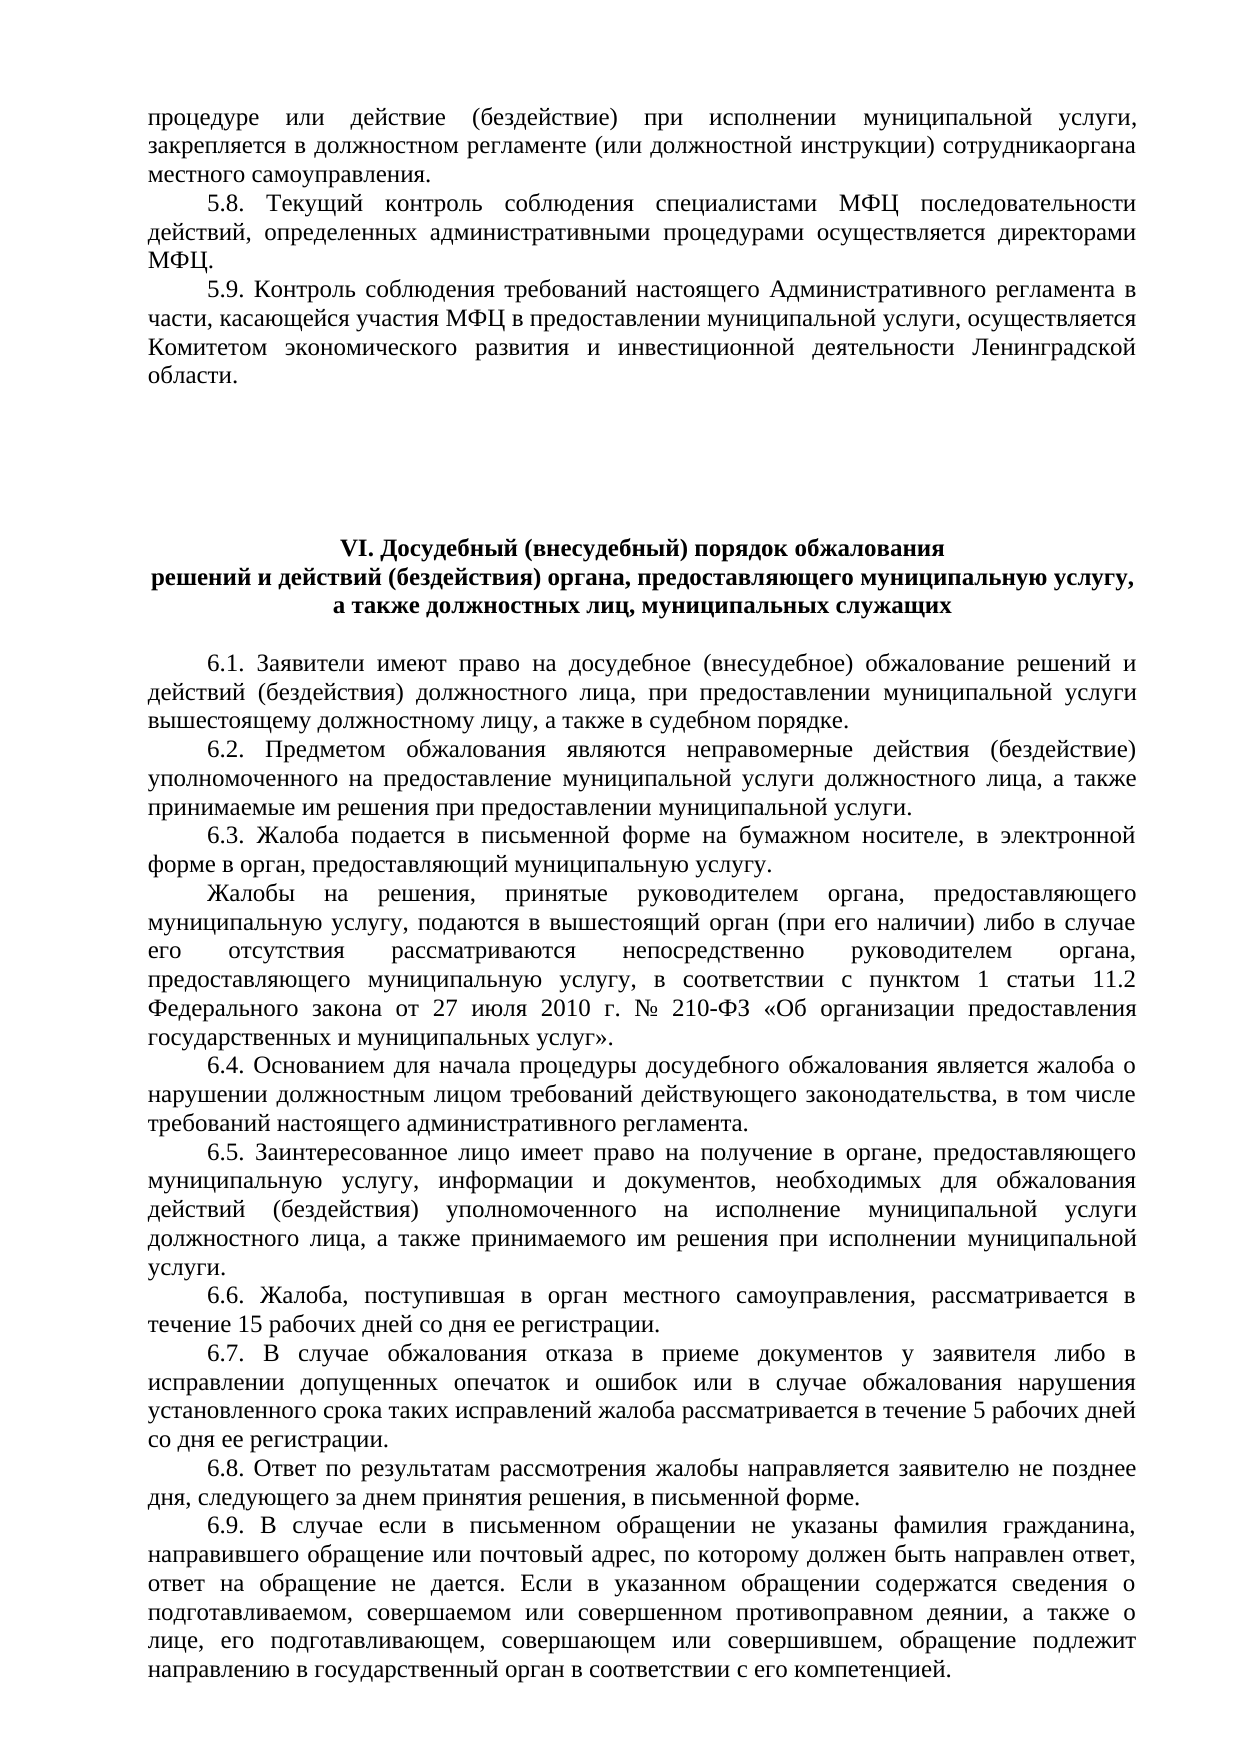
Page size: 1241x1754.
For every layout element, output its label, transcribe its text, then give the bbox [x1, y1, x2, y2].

text 6.5. Заинтересованное лицо имеет право на получение в органе, предоставляющего муниципальную услугу, информации и документов, необходимых для обжалования действий (бездействия) уполномоченного на исполнение муниципальной услуги должностного лица, а также принимаемого им решения при исполнении муниципальной услуги. [148, 1137, 1137, 1281]
text решений и действий (бездействия) органа, предоставляющего муниципальную услугу, а также должностных лиц, муниципальных служащих [148, 562, 1137, 619]
text 6.2. Предметом обжалования являются неправомерные действия (бездействие) уполномоченного на предоставление муниципальной услуги должностного лица, а также принимаемые им решения при предоставлении муниципальной услуги. [148, 734, 1137, 821]
text 6.3. Жалоба подается в письменной форме на бумажном носителе, в электронной форме в орган, предоставляющий муниципальную услугу. [148, 821, 1137, 878]
text 6.7. В случае обжалования отказа в приеме документов у заявителя либо в исправлении допущенных опечаток и ошибок или в случае обжалования нарушения установленного срока таких исправлений жалоба рассматривается в течение 5 рабочих дней со дня ее регистрации. [148, 1338, 1137, 1453]
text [148, 102, 1137, 188]
text 6.4. Основанием для начала процедуры досудебного обжалования является жалоба о нарушении должностным лицом требований действующего законодательства, в том числе требований настоящего административного регламента. [148, 1051, 1137, 1137]
text 6.6. Жалоба, поступившая в орган местного самоуправления, рассматривается в течение 15 рабочих дней со дня ее регистрации. [148, 1281, 1137, 1338]
text VI. Досудебный (внесудебный) порядок обжалования [148, 533, 1137, 562]
text 6.1. Заявители имеют право на досудебное (внесудебное) обжалование решений и действий (бездействия) должностного лица, при предоставлении муниципальной услуги вышестоящему должностному лицу, а также в судебном порядке. [148, 648, 1137, 734]
text 6.8. Ответ по результатам рассмотрения жалобы направляется заявителю не позднее дня, следующего за днем принятия решения, в письменной форме. [148, 1453, 1137, 1511]
text 5.8. Текущий контроль соблюдения специалистами МФЦ последовательности действий, определенных административными процедурами осуществляется директорами МФЦ. [148, 188, 1137, 274]
text 6.9. В случае если в письменном обращении не указаны фамилия гражданина, направившего обращение или почтовый адрес, по которому должен быть направлен ответ, ответ на обращение не дается. Если в указанном обращении содержатся сведения о подготавливаемом, совершаемом или совершенном противоправном деянии, а также о лице, его подготавливающем, совершающем или совершившем, обращение подлежит направлению в государственный орган в соответствии с его компетенцией. [148, 1511, 1137, 1683]
text Жалобы на решения, принятые руководителем органа, предоставляющего муниципальную услугу, подаются в вышестоящий орган (при его наличии) либо в случае его отсутствия рассматриваются непосредственно руководителем органа, предоставляющего муниципальную услугу, в соответствии с пунктом 1 статьи 11.2 Федерального закона от 27 июля 2010 г. № 210-ФЗ «Об организации предоставления государственных и муниципальных услуг». [148, 878, 1137, 1051]
text 5.9. Контроль соблюдения требований настоящего Административного регламента в части, касающейся участия МФЦ в предоставлении муниципальной услуги, осуществляется Комитетом экономического развития и инвестиционной деятельности Ленинградской области. [148, 274, 1137, 389]
